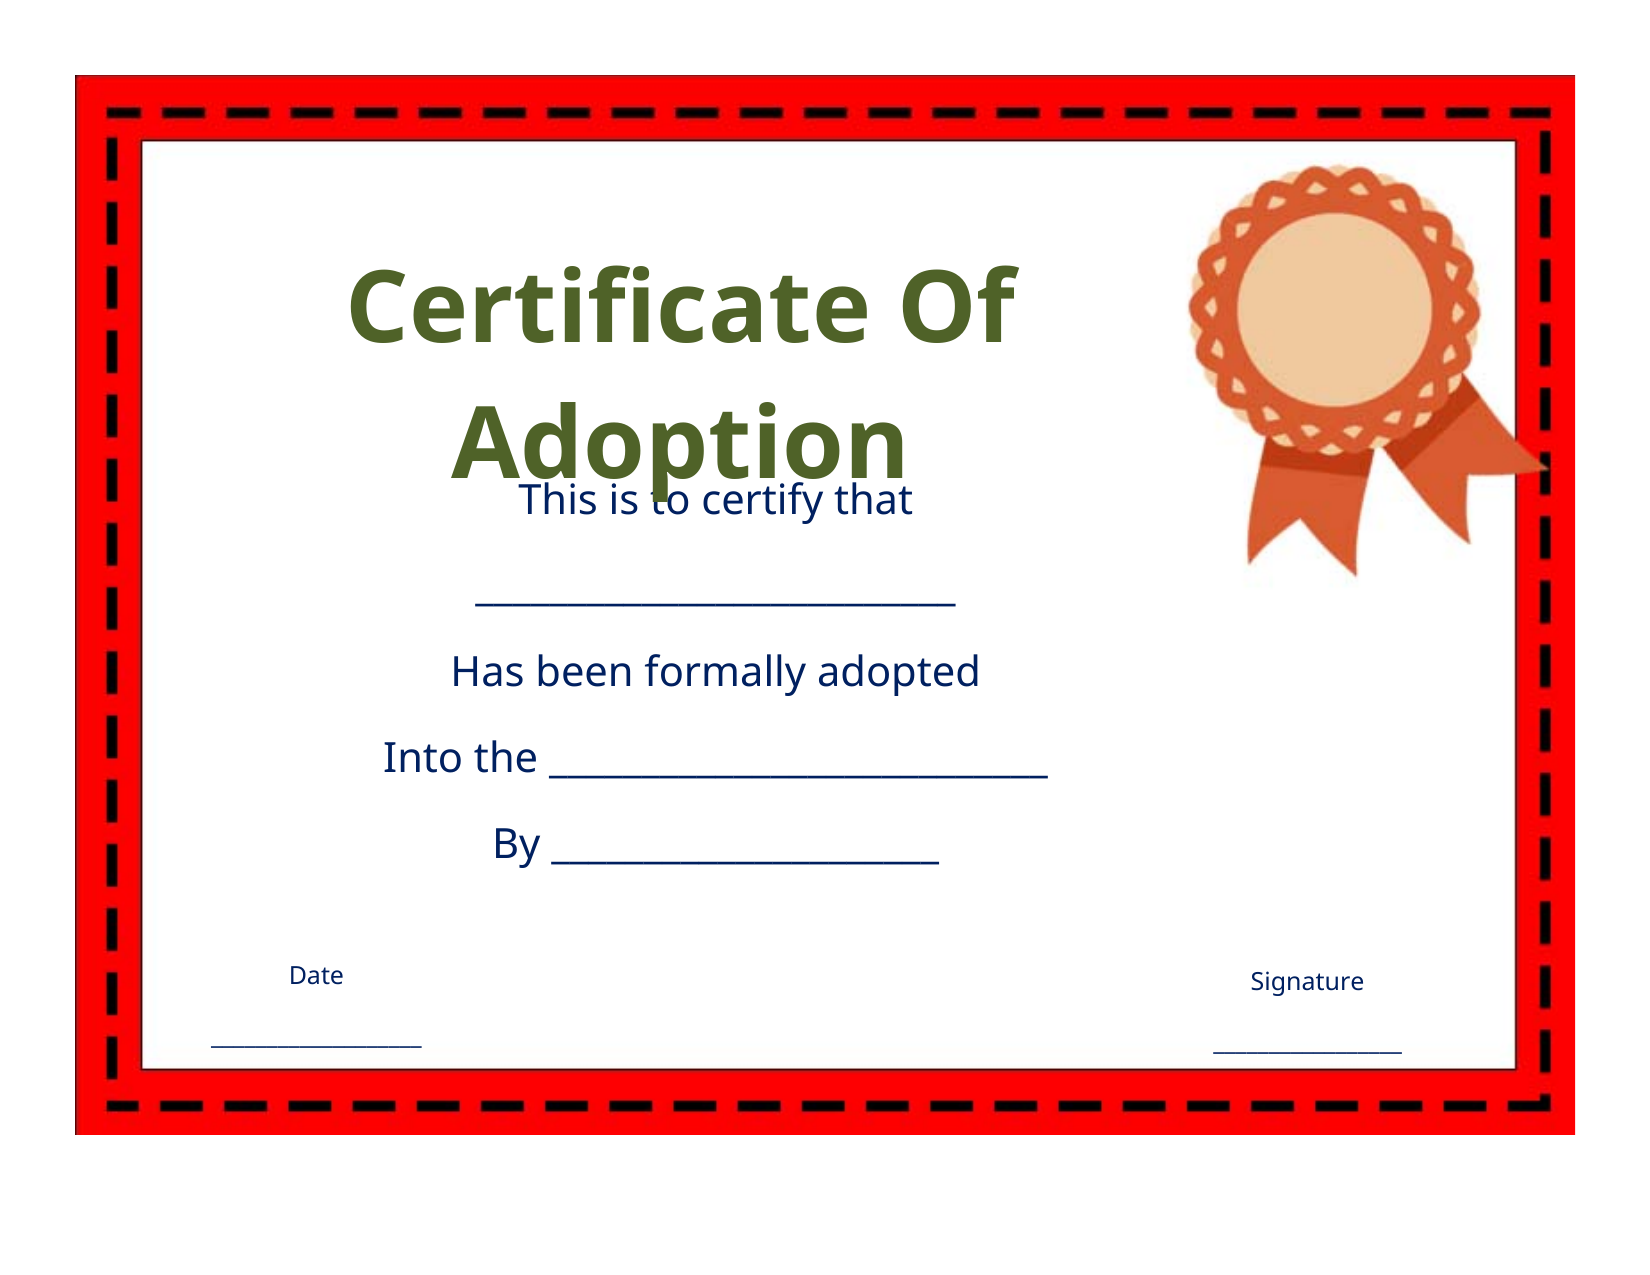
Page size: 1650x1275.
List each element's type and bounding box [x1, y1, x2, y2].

picture [75, 75, 1575, 1135]
